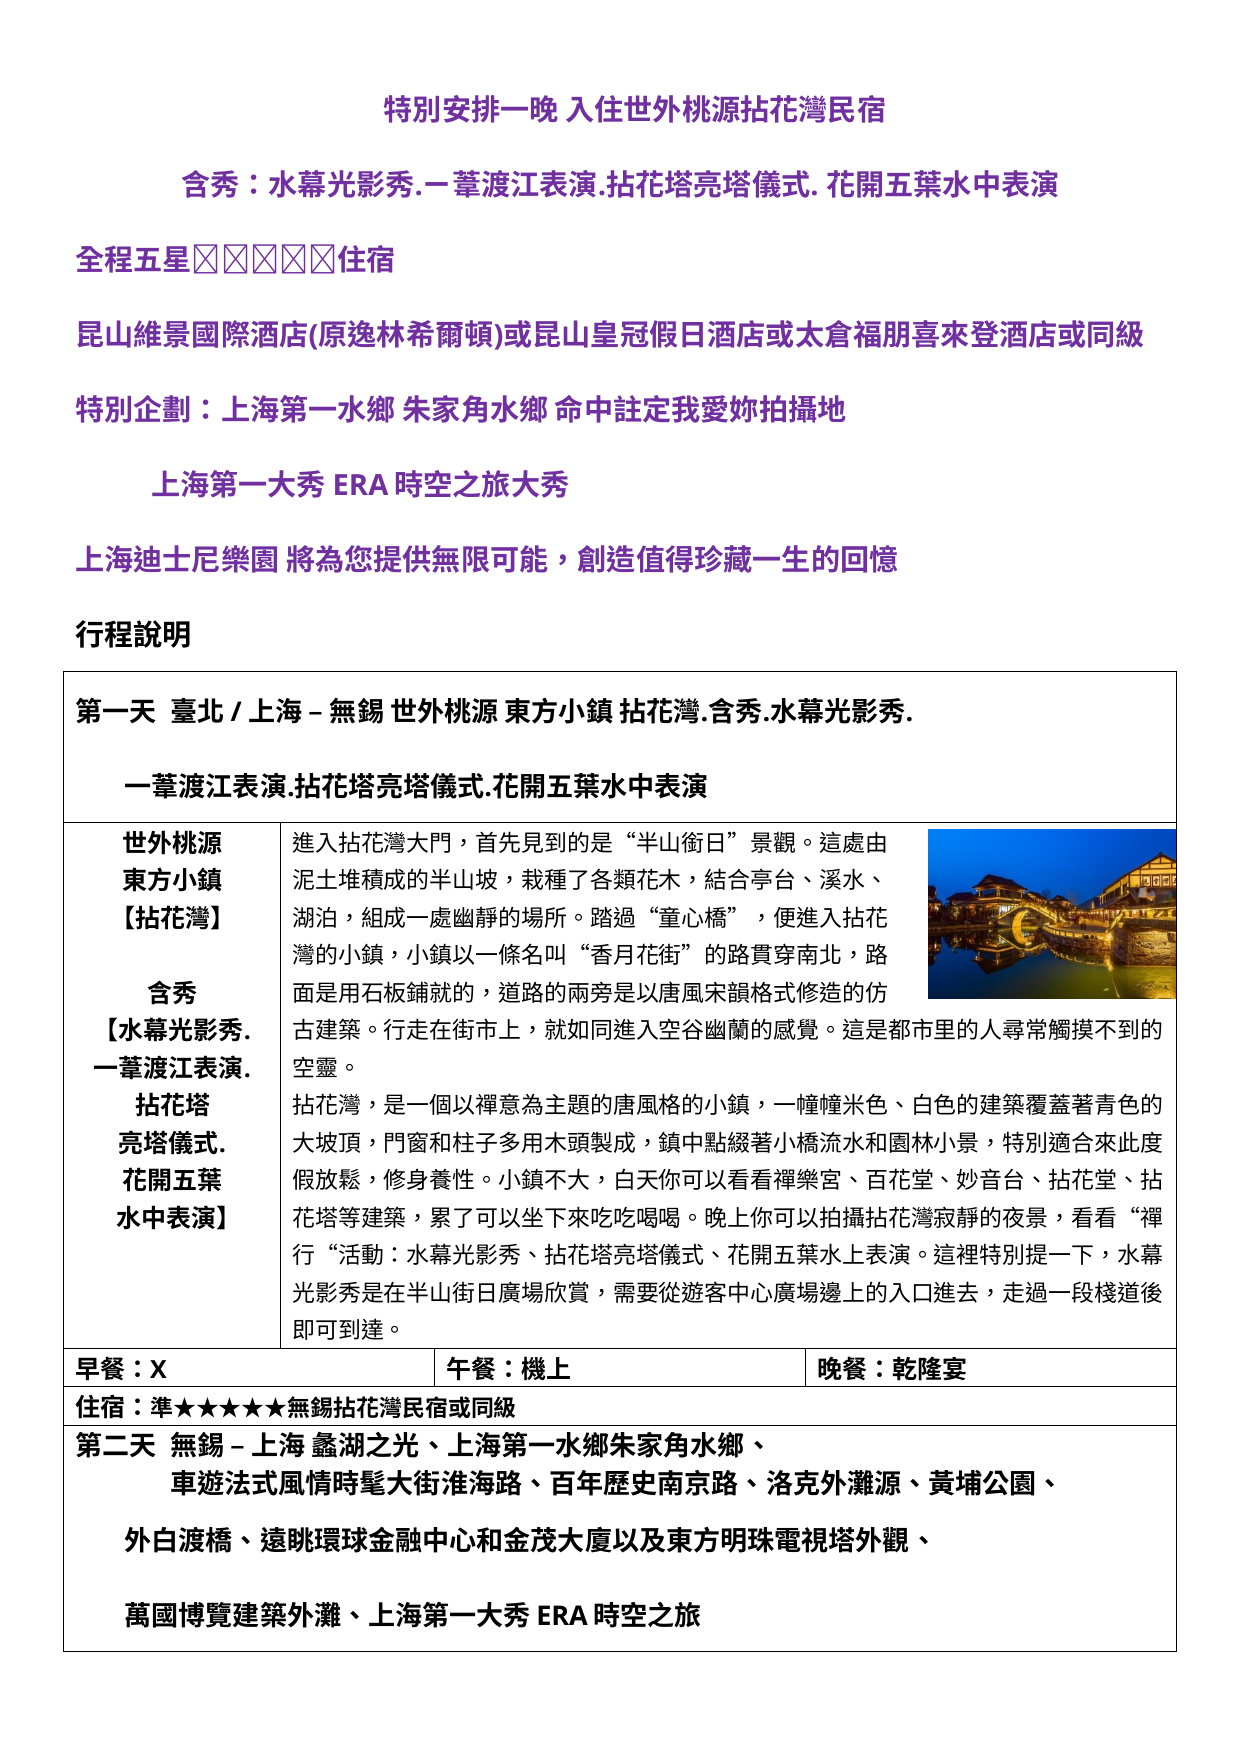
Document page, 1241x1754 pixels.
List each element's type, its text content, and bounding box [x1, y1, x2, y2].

text 特別企劃：上海第一水鄉 朱家角水鄉 命中註定我愛妳拍攝地 [75, 371, 1165, 446]
table_cell 世外桃源 東方小鎮 【拈花灣】 含秀 【水幕光影秀. 一葦渡江表演. 拈花塔 亮塔儀式. 花開五葉 水中表演】 [64, 823, 280, 1348]
text 上海第一大秀 ERA時空之旅大秀 [75, 446, 1165, 521]
table_cell 進入拈花灣大門，首先見到的是“半山銜日”景觀。這處由泥土堆積成的半山坡，栽種了各類花木，結合亭台、溪水、湖泊，組成一處幽靜的場所。踏過“童心橋”，便進入拈花灣的小鎮，小鎮以一條名叫“香月花街”的路貫穿南北，路面是用石板鋪就的，道路的兩旁是以唐風宋韻格式修造的仿古建築。行走在街市上，就如同進入空谷幽蘭的感覺。這是都市里的人尋常觸摸不到的空靈。 拈花灣，是一個以禪意為主題的唐風格的小鎮，一幢幢米色、白色的建築覆蓋著青色的大坡頂，門窗和柱子多用木頭製成，鎮中點綴著小橋流水和園林小景，特別適合來此度假放鬆，修身養性。小鎮不大，白天你可以看看禪樂宮、百花堂、妙音台、拈花堂、拈花塔等建築，累了可以坐下來吃吃喝喝。晚上你可以拍攝拈花灣寂靜的夜景，看看“禪行“活動：水幕光影秀、拈花塔亮塔儀式、花開五葉水上表演。這裡特別提一下，水幕光影秀是在半山街日廣場欣賞，需要從遊客中心廣場邊上的入口進去，走過一段棧道後即可到達。 [281, 823, 1176, 1348]
text 上海迪士尼樂園 將為您提供無限可能，創造值得珍藏一生的回憶 [75, 521, 1165, 596]
text 全程五星住宿 [75, 221, 1165, 296]
table_cell 晚餐：乾隆宴 [806, 1349, 1176, 1386]
text 昆山維景國際酒店(原逸林希爾頓)或昆山皇冠假日酒店或太倉福朋喜來登酒店或同級 [75, 296, 1165, 371]
table_cell 住宿：準★★★★★無錫拈花灣民宿或同級 [64, 1387, 1176, 1425]
text 行程說明 [75, 596, 1165, 671]
table_cell 午餐：機上 [435, 1349, 805, 1386]
text 含秀：水幕光影秀.ㄧ葦渡江表演.拈花塔亮塔儀式. 花開五葉水中表演 [75, 146, 1165, 221]
table_cell 無錫 – 上海 蠡湖之光、上海第一水鄉朱家角水鄉、 車遊法式風情時髦大街淮海路、百年歷史南京路、洛克外灘源、黃埔公園、 外白渡橋、遠眺環球金融中心和金茂大廈以及東方明珠電視塔外觀、 萬國博覽建築外灘、上海第一大秀ERA時空之旅 [64, 1426, 1176, 1651]
text 特別安排一晚 入住世外桃源拈花灣民宿 [75, 71, 1165, 146]
table_cell 早餐：X [64, 1349, 434, 1386]
table_header 臺北 / 上海 – 無錫 世外桃源 東方小鎮 拈花灣.含秀.水幕光影秀. 一葦渡江表演.拈花塔亮塔儀式.花開五葉水中表演 [64, 672, 1176, 822]
